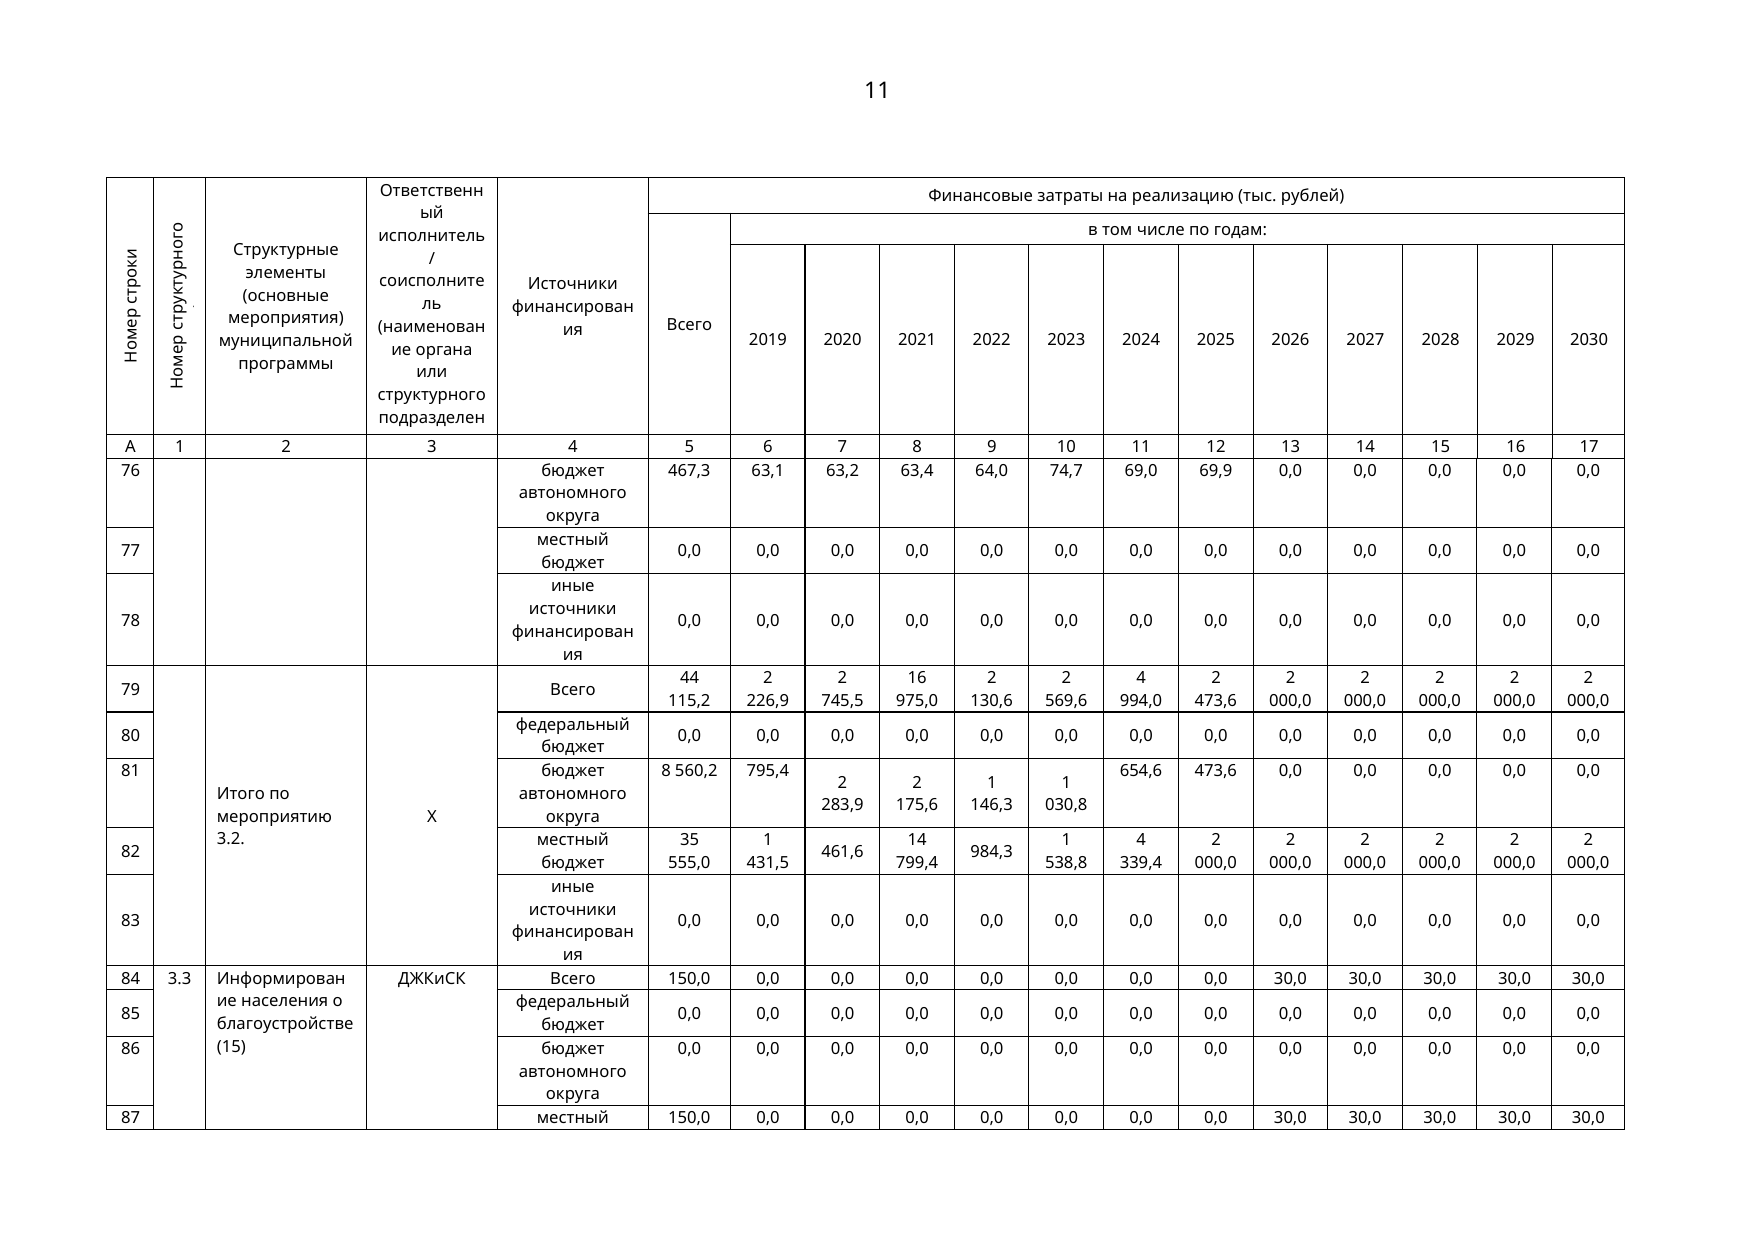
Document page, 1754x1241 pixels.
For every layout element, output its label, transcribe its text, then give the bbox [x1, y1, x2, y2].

table_cell 14 [1328, 435, 1402, 457]
table_cell 14 799,4 [880, 828, 954, 873]
table_cell 0,0 [880, 1106, 954, 1128]
table_cell 461,6 [806, 828, 879, 873]
table_cell 2019 [731, 245, 804, 434]
table_cell 3 [367, 435, 497, 457]
table_cell Информирование населения о благоустройстве (15) [206, 966, 366, 1128]
table_cell 0,0 [1403, 875, 1476, 965]
table_cell 15 [1403, 435, 1477, 457]
table_cell 8 [880, 435, 954, 457]
table_cell 0,0 [731, 966, 804, 989]
table_cell 0,0 [1029, 528, 1103, 573]
table_cell 2026 [1254, 245, 1327, 434]
table_cell 1 431,5 [731, 828, 804, 873]
table_cell 16 [1478, 435, 1552, 457]
table_cell 79 [107, 666, 153, 711]
table_cell 0,0 [649, 528, 730, 573]
table_cell 0,0 [1403, 990, 1476, 1036]
table_cell 76 [107, 459, 153, 527]
table_cell 0,0 [1403, 528, 1476, 573]
table_cell 0,0 [1104, 1037, 1178, 1105]
table_cell 0,0 [1552, 459, 1624, 527]
table_cell 2025 [1179, 245, 1253, 434]
table_cell 0,0 [1104, 528, 1178, 573]
table_header Структурные элементы (основные мероприятия) муниципальной программы [206, 178, 366, 434]
table_cell бюджет автономного округа [498, 1037, 648, 1105]
table_header Номер структурного элемента (основного мероприятия) [154, 178, 205, 434]
table_cell 7 [806, 435, 879, 457]
table_cell 0,0 [1403, 713, 1476, 758]
table_cell 0,0 [880, 713, 954, 758]
table_cell 2021 [880, 245, 954, 434]
table_cell 0,0 [1029, 966, 1103, 989]
table_cell 2030 [1553, 245, 1624, 434]
table_cell 17 [1553, 435, 1624, 457]
table_cell 0,0 [1029, 574, 1103, 665]
table_cell 0,0 [649, 990, 730, 1036]
table_cell 0,0 [649, 574, 730, 665]
table_cell 0,0 [1477, 759, 1551, 827]
table_cell 2023 [1029, 245, 1103, 434]
table_cell 6 [731, 435, 804, 457]
table_cell 0,0 [880, 528, 954, 573]
table_cell 0,0 [955, 875, 1028, 965]
table_cell 2 130,6 [955, 666, 1028, 711]
table_cell 0,0 [1254, 759, 1327, 827]
table_cell 2 000,0 [1328, 828, 1402, 873]
table_cell 11 [1104, 435, 1178, 457]
table_cell 0,0 [1029, 990, 1103, 1036]
table_cell 63,1 [731, 459, 804, 527]
table_cell 0,0 [1477, 990, 1551, 1036]
table_cell 150,0 [649, 966, 730, 989]
table_cell местный бюджет [498, 828, 648, 873]
table_cell 0,0 [731, 990, 804, 1036]
table_cell Всего [498, 966, 648, 989]
table_cell 795,4 [731, 759, 804, 827]
table_cell 0,0 [1179, 713, 1253, 758]
table_cell 9 [955, 435, 1028, 457]
table_cell местный бюджет [498, 1106, 648, 1128]
table_cell 0,0 [1477, 574, 1551, 665]
table_cell 0,0 [806, 966, 879, 989]
table_cell 0,0 [1029, 875, 1103, 965]
table_cell ДЖКиСК [367, 966, 497, 1128]
table_cell 0,0 [880, 875, 954, 965]
table_cell 2 569,6 [1029, 666, 1103, 711]
table_cell 150,0 [649, 1106, 730, 1128]
table_cell 0,0 [1104, 966, 1178, 989]
table_cell 0,0 [1179, 528, 1253, 573]
table_cell 2 000,0 [1403, 666, 1476, 711]
table_cell 10 [1029, 435, 1103, 457]
table_cell 0,0 [1254, 1037, 1327, 1105]
table_cell 30,0 [1328, 966, 1402, 989]
table_cell 2 000,0 [1254, 828, 1327, 873]
table_cell 30,0 [1328, 1106, 1402, 1128]
table_cell 0,0 [1477, 1037, 1551, 1105]
table_cell в том числе по годам: [731, 214, 1624, 244]
table_cell 0,0 [1403, 759, 1476, 827]
table_cell 81 [107, 759, 153, 827]
table_cell Всего [498, 666, 648, 711]
table_cell 30,0 [1552, 1106, 1624, 1128]
table_cell 1 [154, 435, 205, 457]
table_cell 2 000,0 [1477, 828, 1551, 873]
table_cell 984,3 [955, 828, 1028, 873]
table_cell 0,0 [1552, 875, 1624, 965]
table_cell 2027 [1328, 245, 1402, 434]
table_cell Х [367, 666, 497, 965]
table_cell 0,0 [1179, 1106, 1253, 1128]
table_cell 467,3 [649, 459, 730, 527]
table_cell 0,0 [1254, 990, 1327, 1036]
table_cell 30,0 [1552, 966, 1624, 989]
table_cell 0,0 [1029, 1037, 1103, 1105]
table_cell 0,0 [1254, 528, 1327, 573]
table_cell 0,0 [806, 1106, 879, 1128]
table_cell бюджет автономного округа [498, 759, 648, 827]
table_cell 1 146,3 [955, 759, 1028, 827]
table_cell 12 [1179, 435, 1253, 457]
table_cell 0,0 [1104, 574, 1178, 665]
table_cell 30,0 [1477, 1106, 1551, 1128]
table_cell 0,0 [1552, 990, 1624, 1036]
table_cell 2 175,6 [880, 759, 954, 827]
table_cell 63,4 [880, 459, 954, 527]
table_cell 0,0 [1552, 713, 1624, 758]
table_header Ответственный исполнитель/ соисполнитель (наименование органа или структурного подразделения, учреждения) [367, 178, 497, 434]
table_cell 0,0 [1328, 875, 1402, 965]
table_cell 2020 [806, 245, 879, 434]
table_cell 0,0 [1254, 459, 1327, 527]
table_cell 0,0 [1254, 574, 1327, 665]
table_cell 0,0 [1254, 875, 1327, 965]
table_cell 84 [107, 966, 153, 989]
table_cell 63,2 [806, 459, 879, 527]
table_cell 30,0 [1403, 966, 1476, 989]
table_cell 0,0 [1328, 574, 1402, 665]
table_cell 0,0 [1477, 528, 1551, 573]
table_cell 0,0 [880, 574, 954, 665]
table_cell иные источники финансирования [498, 875, 648, 965]
table_cell 64,0 [955, 459, 1028, 527]
table_cell 8 560,2 [649, 759, 730, 827]
table_cell 0,0 [1179, 875, 1253, 965]
table_cell 0,0 [1179, 990, 1253, 1036]
table_cell 87 [107, 1106, 153, 1128]
table_cell 1 538,8 [1029, 828, 1103, 873]
table_cell 0,0 [1477, 459, 1551, 527]
table_cell 83 [107, 875, 153, 965]
table_cell 0,0 [1029, 1106, 1103, 1128]
table_cell 0,0 [1104, 1106, 1178, 1128]
table_cell федеральный бюджет [498, 713, 648, 758]
table_cell 30,0 [1254, 966, 1327, 989]
table_header Финансовые затраты на реализацию (тыс. рублей) [649, 178, 1624, 212]
table_cell 2024 [1104, 245, 1178, 434]
table_cell 0,0 [1552, 1037, 1624, 1105]
table_cell 0,0 [955, 966, 1028, 989]
table_cell 0,0 [649, 1037, 730, 1105]
table_cell 0,0 [1552, 574, 1624, 665]
table_cell 16 975,0 [880, 666, 954, 711]
table_cell 0,0 [806, 574, 879, 665]
table_cell 2 000,0 [1552, 828, 1624, 873]
table_cell бюджет автономного округа [498, 459, 648, 527]
table_cell 3.3 [154, 966, 205, 1128]
table_cell 0,0 [806, 713, 879, 758]
table_cell 2028 [1403, 245, 1477, 434]
table_cell 4 [498, 435, 648, 457]
table_cell федеральный бюджет [498, 990, 648, 1036]
table_cell 2 [206, 435, 366, 457]
table_cell 78 [107, 574, 153, 665]
table_cell 35 555,0 [649, 828, 730, 873]
table_cell 0,0 [806, 875, 879, 965]
table_cell 0,0 [880, 1037, 954, 1105]
table_cell 0,0 [1403, 459, 1476, 527]
table_cell 0,0 [1403, 1037, 1476, 1105]
table_cell местный бюджет [498, 528, 648, 573]
table_cell 0,0 [731, 713, 804, 758]
table_cell 0,0 [1179, 966, 1253, 989]
table_cell 30,0 [1477, 966, 1551, 989]
table_cell 0,0 [1254, 713, 1327, 758]
table_cell 30,0 [1403, 1106, 1476, 1128]
table_cell 0,0 [731, 875, 804, 965]
table_cell 0,0 [649, 713, 730, 758]
table_cell Итого по мероприятию 3.2. [206, 666, 366, 965]
table_cell 13 [1254, 435, 1327, 457]
table_cell 2 283,9 [806, 759, 879, 827]
table_cell 69,9 [1179, 459, 1253, 527]
table_cell 0,0 [955, 713, 1028, 758]
table_cell 0,0 [806, 990, 879, 1036]
table_cell 0,0 [731, 1106, 804, 1128]
table_cell 80 [107, 713, 153, 758]
table_cell 0,0 [1477, 713, 1551, 758]
table_cell 0,0 [1328, 528, 1402, 573]
table_cell 0,0 [1552, 759, 1624, 827]
table_cell 0,0 [1179, 574, 1253, 665]
table_cell 0,0 [1552, 528, 1624, 573]
table_cell 0,0 [1179, 1037, 1253, 1105]
table_cell 0,0 [880, 990, 954, 1036]
table_cell 2029 [1478, 245, 1552, 434]
table_cell 0,0 [649, 875, 730, 965]
table_cell 82 [107, 828, 153, 873]
table_cell 0,0 [1328, 1037, 1402, 1105]
table_cell 2022 [955, 245, 1028, 434]
table_cell 2 473,6 [1179, 666, 1253, 711]
table_cell [154, 666, 205, 965]
table_cell 0,0 [806, 1037, 879, 1105]
table_cell 0,0 [731, 1037, 804, 1105]
table_cell 2 000,0 [1477, 666, 1551, 711]
table_cell 0,0 [1328, 459, 1402, 527]
table_header Источники финансирования [498, 178, 648, 434]
table_cell 2 000,0 [1403, 828, 1476, 873]
table_cell 0,0 [1029, 713, 1103, 758]
table_cell 0,0 [731, 574, 804, 665]
table_cell 74,7 [1029, 459, 1103, 527]
table_cell 0,0 [1104, 875, 1178, 965]
table_cell 5 [649, 435, 730, 457]
table_cell 0,0 [806, 528, 879, 573]
table_cell 0,0 [1328, 713, 1402, 758]
table_cell 2 226,9 [731, 666, 804, 711]
table_cell 2 000,0 [1254, 666, 1327, 711]
table_cell 0,0 [880, 966, 954, 989]
table_cell 0,0 [1477, 875, 1551, 965]
table_cell 2 745,5 [806, 666, 879, 711]
table_header Номер строки [107, 178, 153, 434]
table_cell Всего [649, 214, 730, 434]
table_cell 0,0 [1104, 713, 1178, 758]
table_cell 0,0 [731, 528, 804, 573]
table_cell 0,0 [1403, 574, 1476, 665]
table_cell 0,0 [955, 1106, 1028, 1128]
table_cell 0,0 [955, 574, 1028, 665]
table_cell 69,0 [1104, 459, 1178, 527]
table_cell 2 000,0 [1179, 828, 1253, 873]
table_cell 0,0 [955, 1037, 1028, 1105]
table_cell А [107, 435, 153, 457]
table_cell 2 000,0 [1328, 666, 1402, 711]
table_cell 0,0 [955, 990, 1028, 1036]
table_cell 30,0 [1254, 1106, 1327, 1128]
table_cell 473,6 [1179, 759, 1253, 827]
table_cell 0,0 [1328, 990, 1402, 1036]
table_cell 4 339,4 [1104, 828, 1178, 873]
table_cell 0,0 [1328, 759, 1402, 827]
table_cell 0,0 [955, 528, 1028, 573]
table_cell 2 000,0 [1552, 666, 1624, 711]
table_cell 654,6 [1104, 759, 1178, 827]
table_cell 0,0 [1104, 990, 1178, 1036]
table_cell 1 030,8 [1029, 759, 1103, 827]
table_cell 4 994,0 [1104, 666, 1178, 711]
table_cell 86 [107, 1037, 153, 1105]
table_cell иные источники финансирования [498, 574, 648, 665]
table_cell 77 [107, 528, 153, 573]
table_cell 44 115,2 [649, 666, 730, 711]
table_cell 85 [107, 990, 153, 1036]
